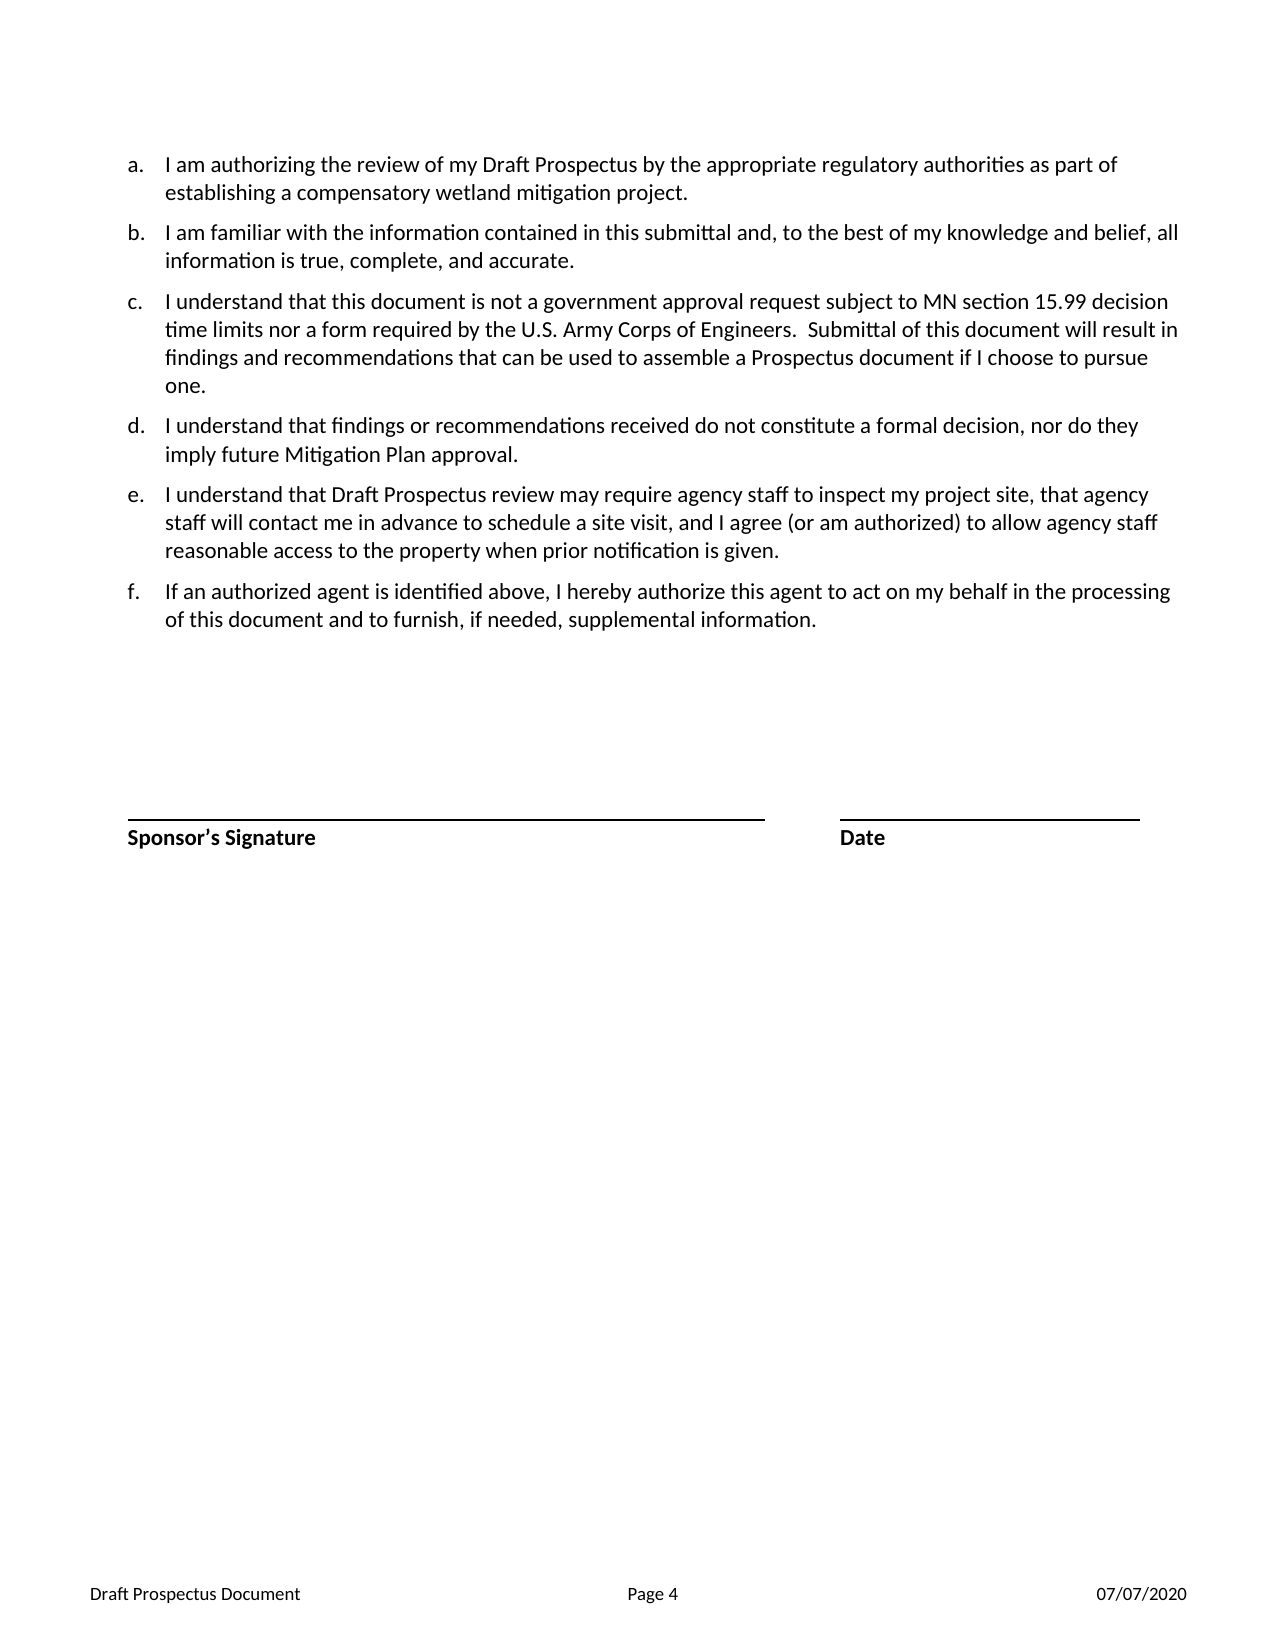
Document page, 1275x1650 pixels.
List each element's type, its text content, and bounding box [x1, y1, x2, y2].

text Sponsor’s Signature Date [127, 823, 1185, 851]
